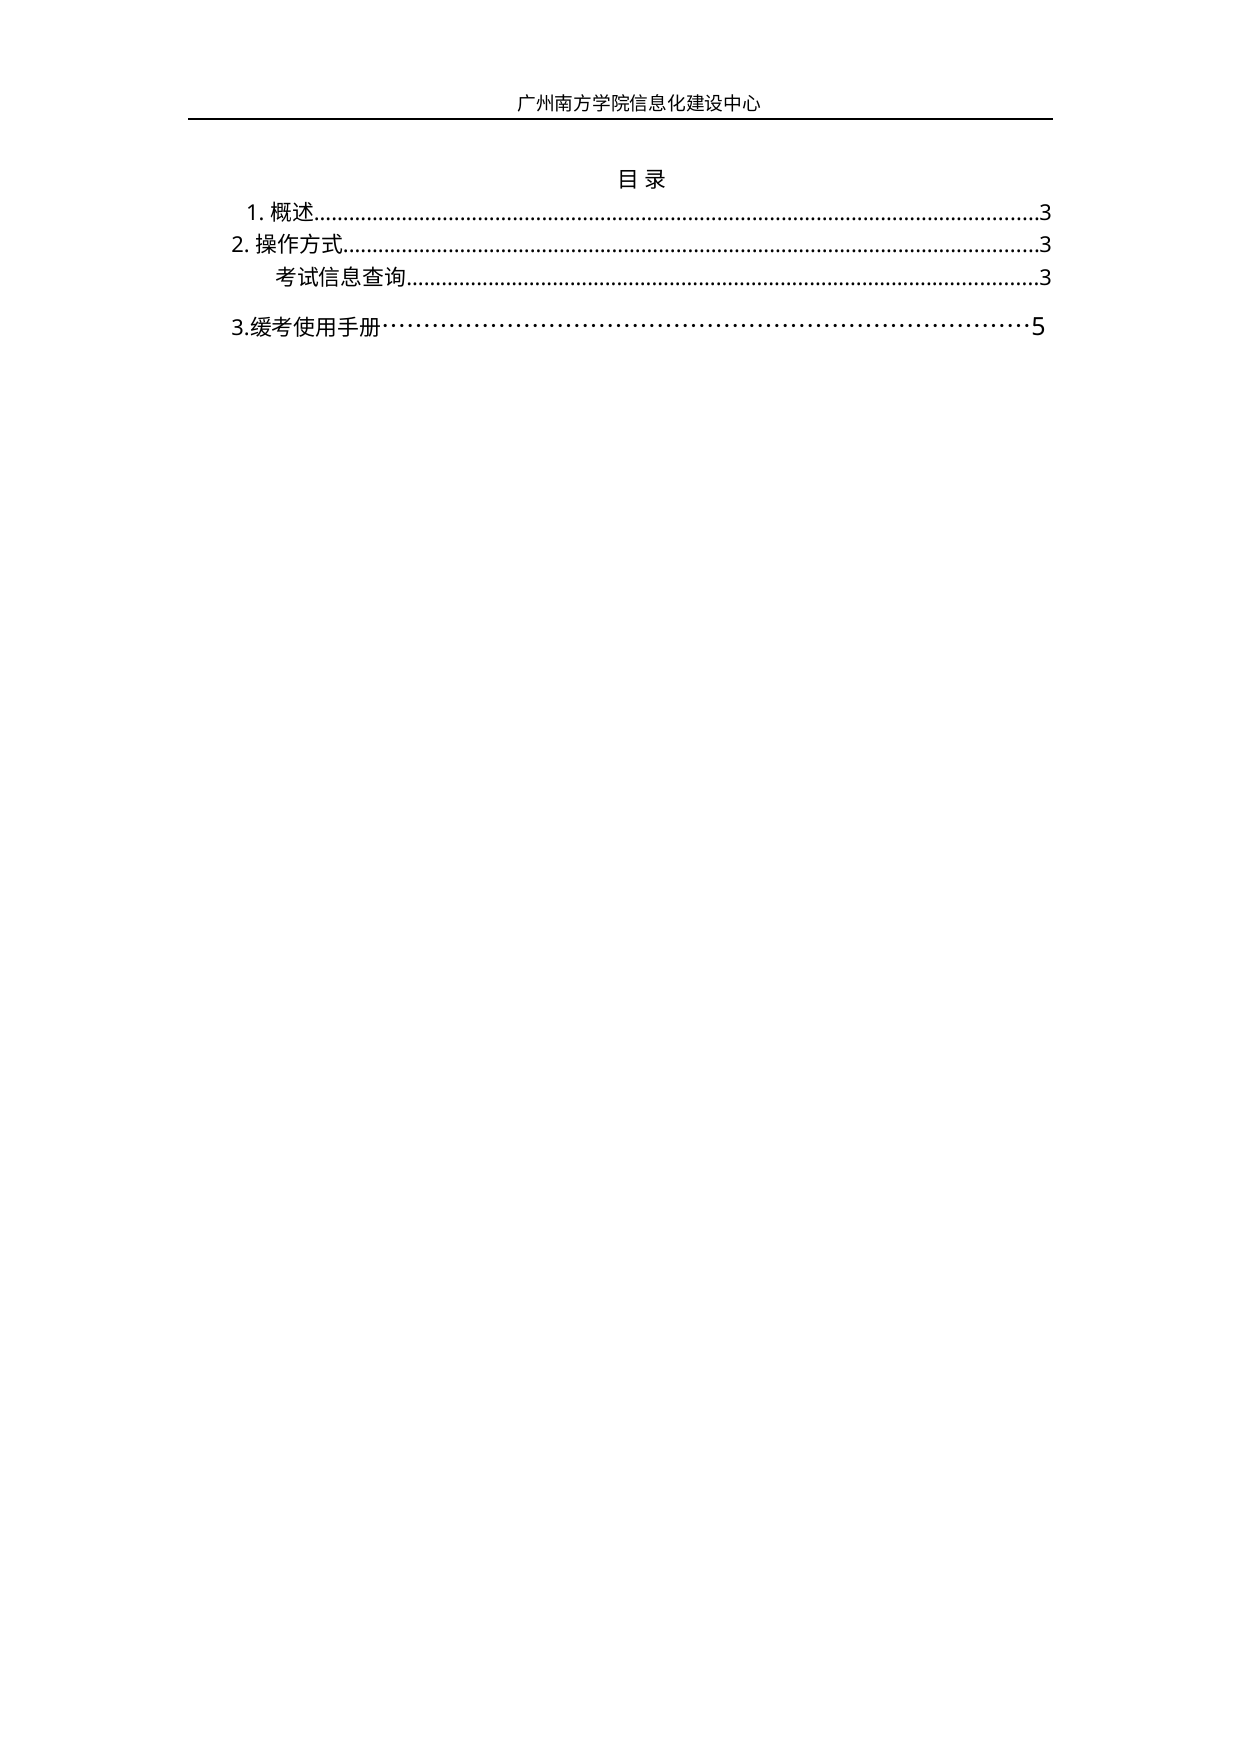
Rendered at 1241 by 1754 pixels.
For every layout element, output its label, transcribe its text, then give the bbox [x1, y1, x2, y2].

text 考试信息查询 3 [231, 259, 1053, 292]
text 3.缓考使用手册……………………………………………………………………5 [187, 292, 1053, 357]
text 1. 概述 3 [187, 194, 1053, 227]
text 2. 操作方式 3 [187, 227, 1053, 259]
text 目 录 [187, 162, 1053, 194]
